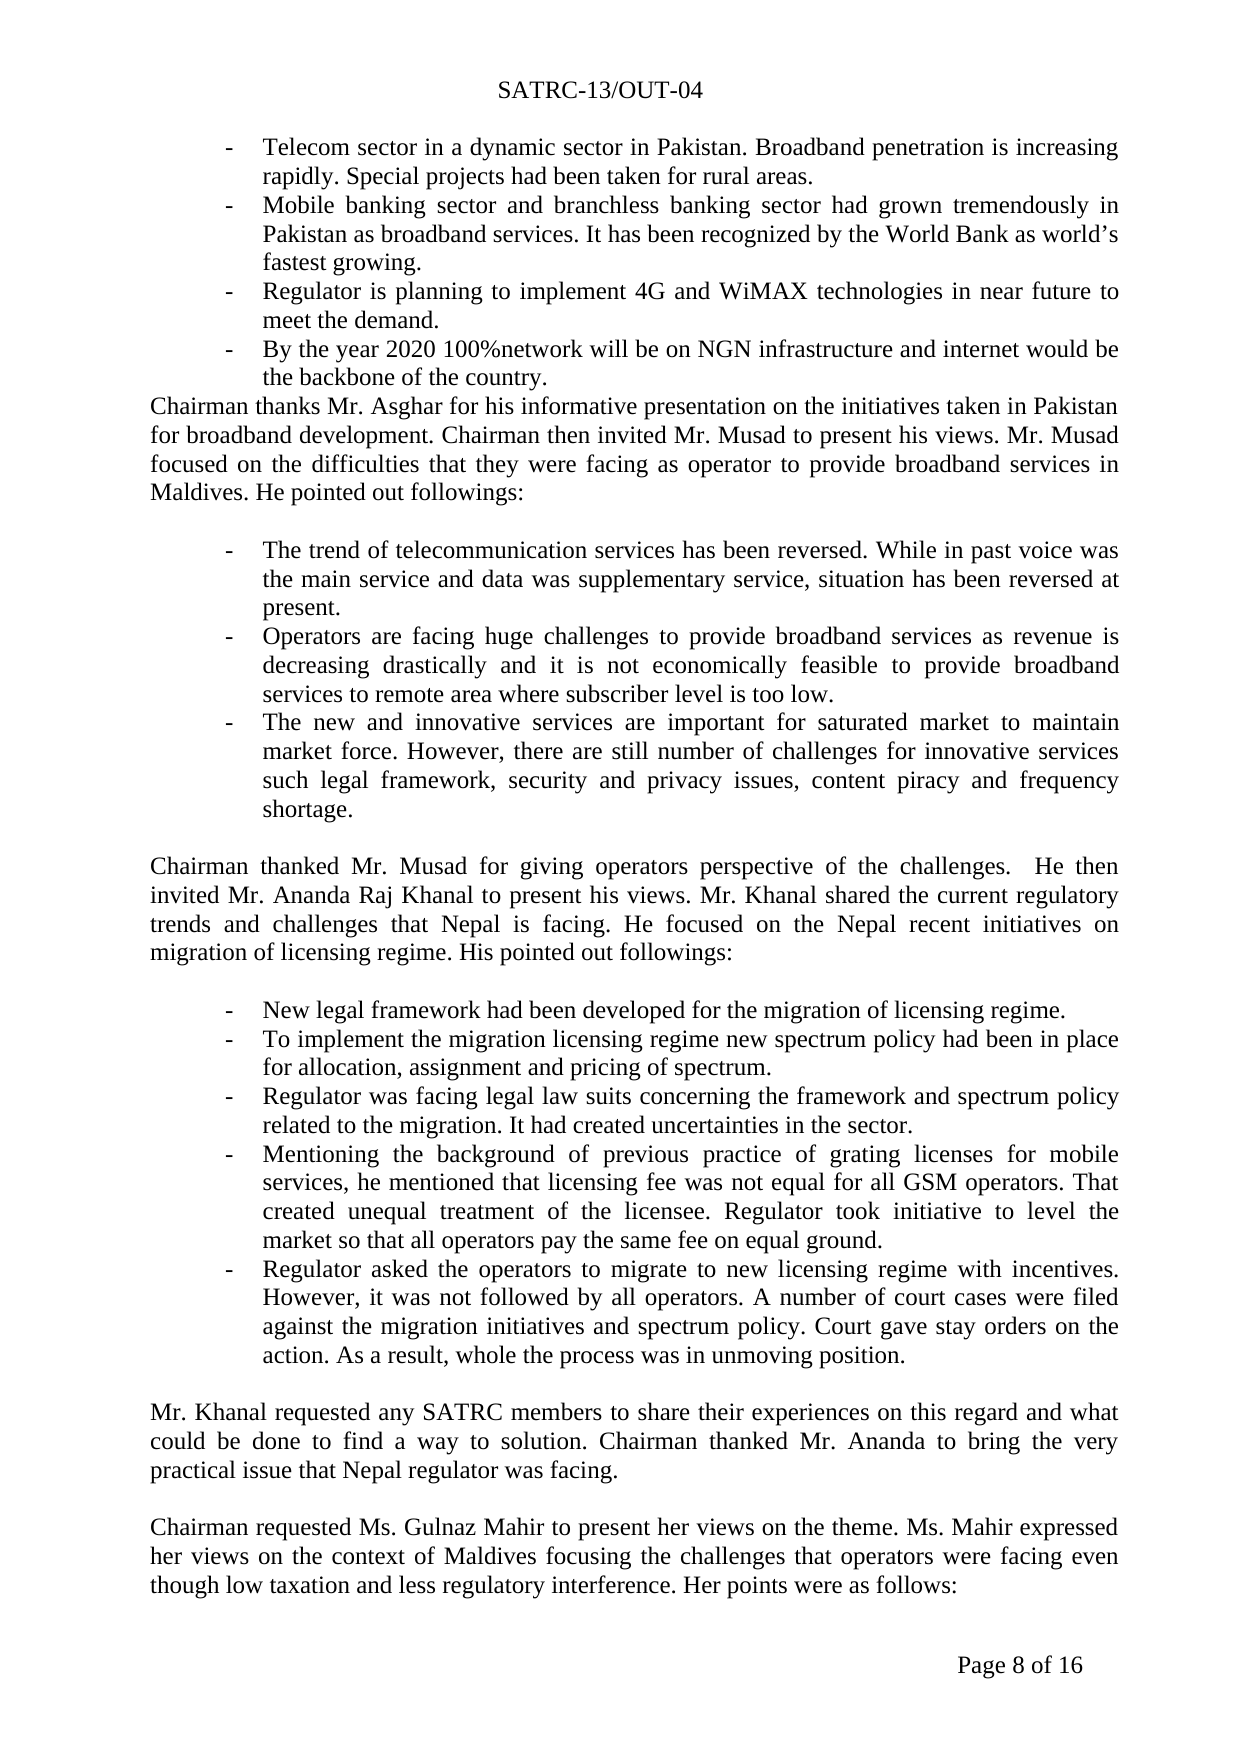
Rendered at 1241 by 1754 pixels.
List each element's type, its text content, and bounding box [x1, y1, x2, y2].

text Mr. Khanal requested any SATRC members to share their experiences on this regard and what could be done to find a way to solution. Chairman thanked Mr. Ananda to bring the very practical issue that Nepal regulator was facing. [150, 1397, 1120, 1484]
list The new and innovative services are important for saturated market to maintain market force. However, there are still number of challenges for innovative services such legal framework, security and privacy issues, content piracy and frequency shortage. [225, 707, 1120, 822]
list Regulator asked the operators to migrate to new licensing regime with incentives. However, it was not followed by all operators. A number of court cases were filed against the migration initiatives and spectrum policy. Court gave stay orders on the action. As a result, whole the process was in unmoving position. [225, 1254, 1120, 1369]
text Chairman thanks Mr. Asghar for his informative presentation on the initiatives taken in Pakistan for broadband development. Chairman then invited Mr. Musad to present his views. Mr. Musad focused on the difficulties that they were facing as operator to provide broadband services in Maldives. He pointed out followings: [150, 391, 1120, 506]
list Operators are facing huge challenges to provide broadband services as revenue is decreasing drastically and it is not economically feasible to provide broadband services to remote area where subscriber level is too low. [225, 621, 1120, 707]
list The trend of telecommunication services has been reversed. While in past voice was the main service and data was supplementary service, situation has been reversed at present. [225, 535, 1120, 621]
list Mentioning the background of previous practice of grating licenses for mobile services, he mentioned that licensing fee was not equal for all GSM operators. That created unequal treatment of the licensee. Regulator took initiative to level the market so that all operators pay the same fee on equal ground. [225, 1139, 1120, 1254]
list Regulator was facing legal law suits concerning the framework and spectrum policy related to the migration. It had created uncertainties in the sector. [225, 1081, 1120, 1139]
list By the year 2020 100%network will be on NGN infrastructure and internet would be the backbone of the country. [225, 334, 1120, 391]
text Chairman requested Ms. Gulnaz Mahir to present her views on the theme. Ms. Mahir expressed her views on the context of Maldives focusing the challenges that operators were facing even though low taxation and less regulatory interference. Her points were as follows: [150, 1512, 1120, 1599]
list Mobile banking sector and branchless banking sector had grown tremendously in Pakistan as broadband services. It has been recognized by the World Bank as world’s fastest growing. [225, 190, 1120, 276]
list New legal framework had been developed for the migration of licensing regime. [225, 995, 1120, 1024]
text Chairman thanked Mr. Musad for giving operators perspective of the challenges. He then invited Mr. Ananda Raj Khanal to present his views. Mr. Khanal shared the current regulatory trends and challenges that Nepal is facing. He focused on the Nepal recent initiatives on migration of licensing regime. His pointed out followings: [150, 851, 1120, 966]
list To implement the migration licensing regime new spectrum policy had been in place for allocation, assignment and pricing of spectrum. [225, 1024, 1120, 1081]
list Regulator is planning to implement 4G and WiMAX technologies in near future to meet the demand. [225, 276, 1120, 334]
list Telecom sector in a dynamic sector in Pakistan. Broadband penetration is increasing rapidly. Special projects had been taken for rural areas. [225, 132, 1120, 190]
